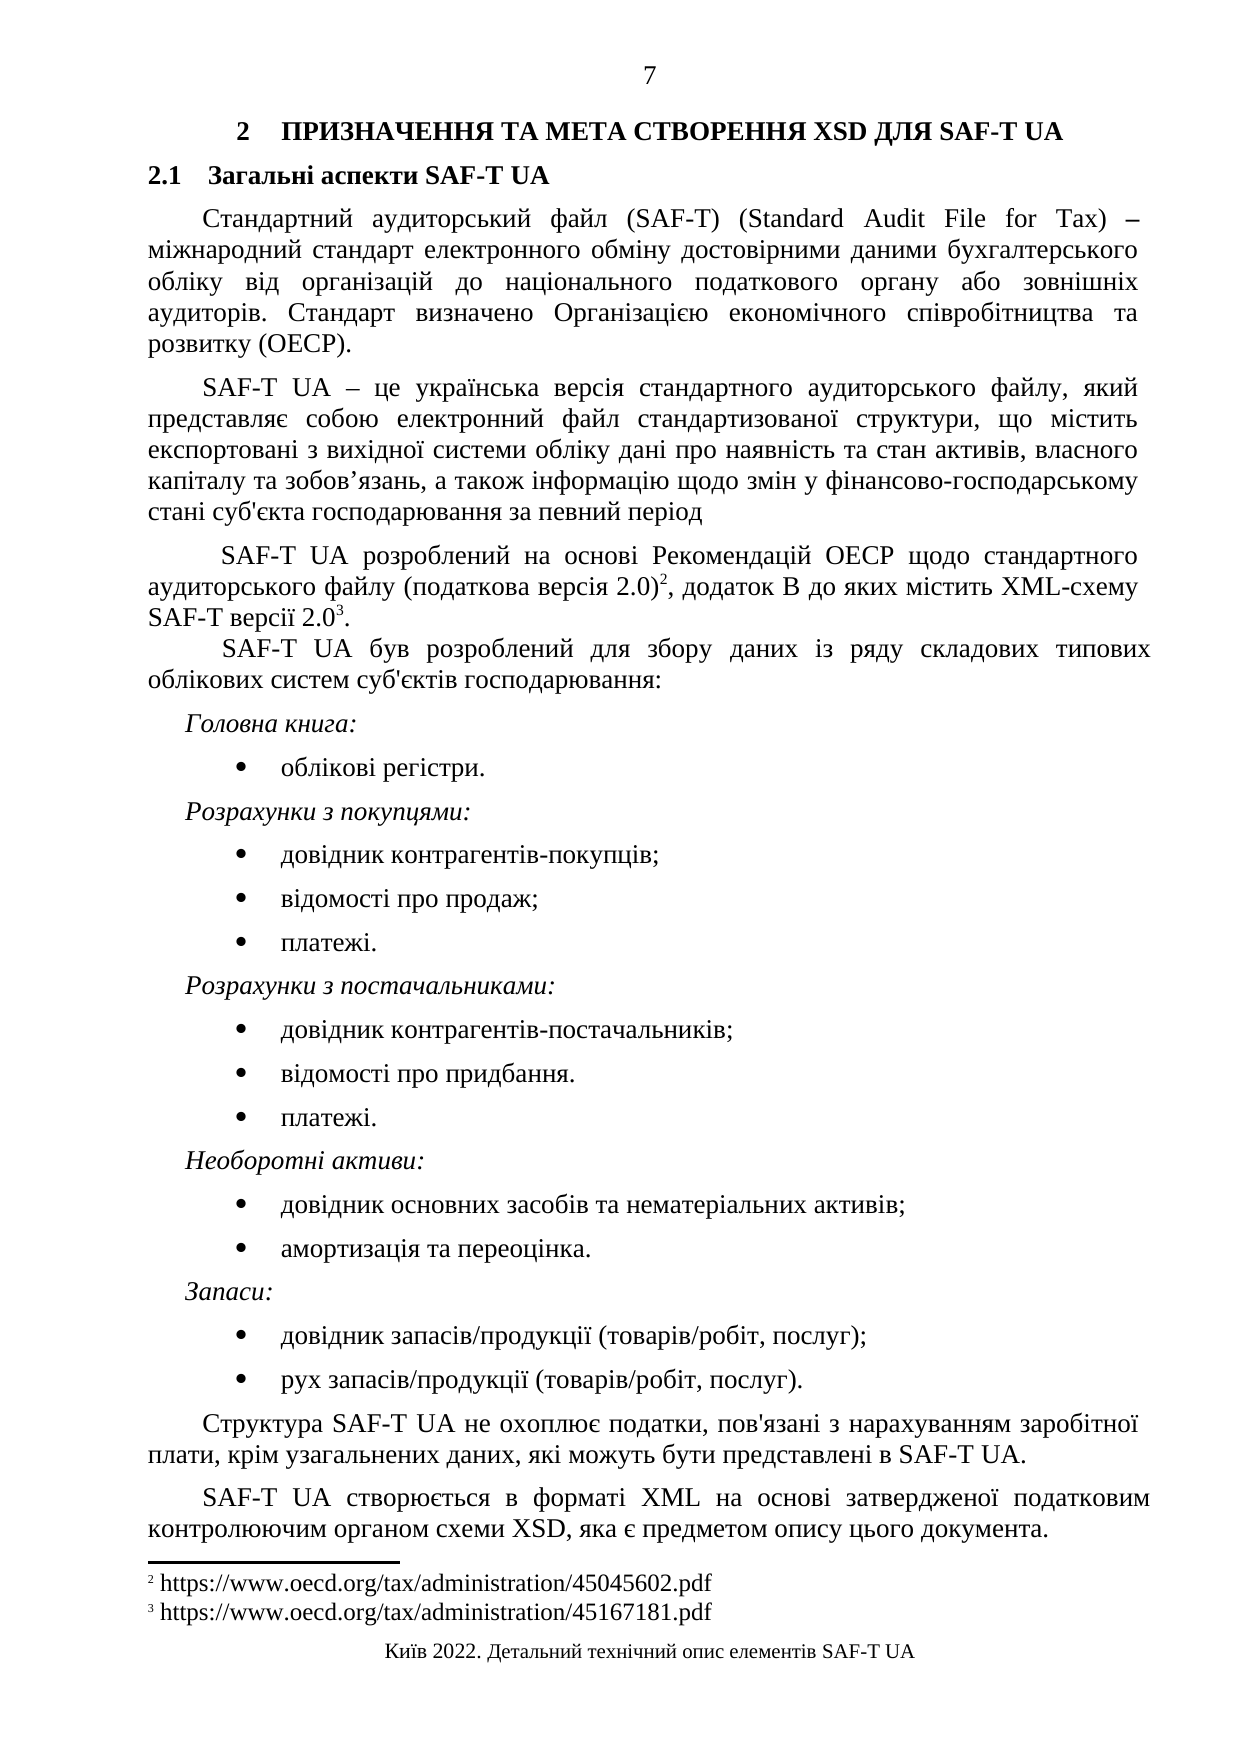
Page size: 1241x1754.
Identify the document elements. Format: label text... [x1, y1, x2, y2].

text SAF-T UA – це українська версія стандартного аудиторського файлу, який представляє собою електронний файл стандартизованої структури, що містить експортовані з вихідної системи обліку дані про наявність та стан активів, власного капіталу та зобов’язань, а також інформацію щодо змін у фінансово-господарському стані суб'єкта господарювання за певний період [148, 371, 1139, 526]
text Розрахунки з покупцями: [148, 794, 1152, 826]
list платежі. [148, 1101, 1152, 1132]
text Необоротні активи: [148, 1144, 1152, 1176]
text Запаси: [148, 1276, 1152, 1307]
list довідник контрагентів-постачальників; [148, 1013, 1152, 1044]
text SAF-T UA створюється в форматі XML на основі затвердженої податковим контролюючим органом схеми XSD, яка є предметом опису цього документа. [148, 1481, 1152, 1544]
list амортизація та переоцінка. [148, 1232, 1152, 1263]
list довідник запасів/продукції (товарів/робіт, послуг); [148, 1319, 1152, 1350]
list відомості про продаж; [148, 882, 1152, 913]
text Стандартний аудиторський файл (SAF-T) (Standard Audit File for Tax) –міжнародний стандарт електронного обміну достовірними даними бухгалтерського обліку від організацій до національного податкового органу або зовнішніх аудиторів. Стандарт визначено Організацією економічного співробітництва та розвитку (ОЕСР). [148, 202, 1139, 358]
text Структура SAF-T UA не охоплює податки, пов'язані з нарахуванням заробітної плати, крім узагальнених даних, які можуть бути представлені в SAF-T UA. [148, 1407, 1139, 1469]
text Головна книга: [148, 707, 1152, 738]
text SAF-T UA був розроблений для збору даних із ряду складових типових облікових систем суб'єктів господарювання: [148, 632, 1152, 695]
list рух запасів/продукції (товарів/робіт, послуг). [148, 1363, 1152, 1394]
list облікові регістри. [148, 751, 1152, 782]
text Розрахунки з постачальниками: [148, 969, 1152, 1001]
list відомості про придбання. [148, 1057, 1152, 1088]
list платежі. [148, 926, 1152, 957]
text ПРИЗНАЧЕННЯ ТА МЕТА СТВОРЕННЯ XSD ДЛЯ SAF-T UA [148, 115, 1152, 146]
list довідник основних засобів та нематеріальних активів; [148, 1188, 1152, 1219]
text Загальні аспекти SAF-T UA [148, 159, 1152, 190]
text SAF-T UA розроблений на основі Рекомендацій ОЕСР щодо стандартного аудиторського файлу (податкова версія 2.0), додаток В до яких містить XML-схему SAF-T версії 2.0. [148, 539, 1139, 632]
list довідник контрагентів-покупців; [148, 838, 1152, 869]
